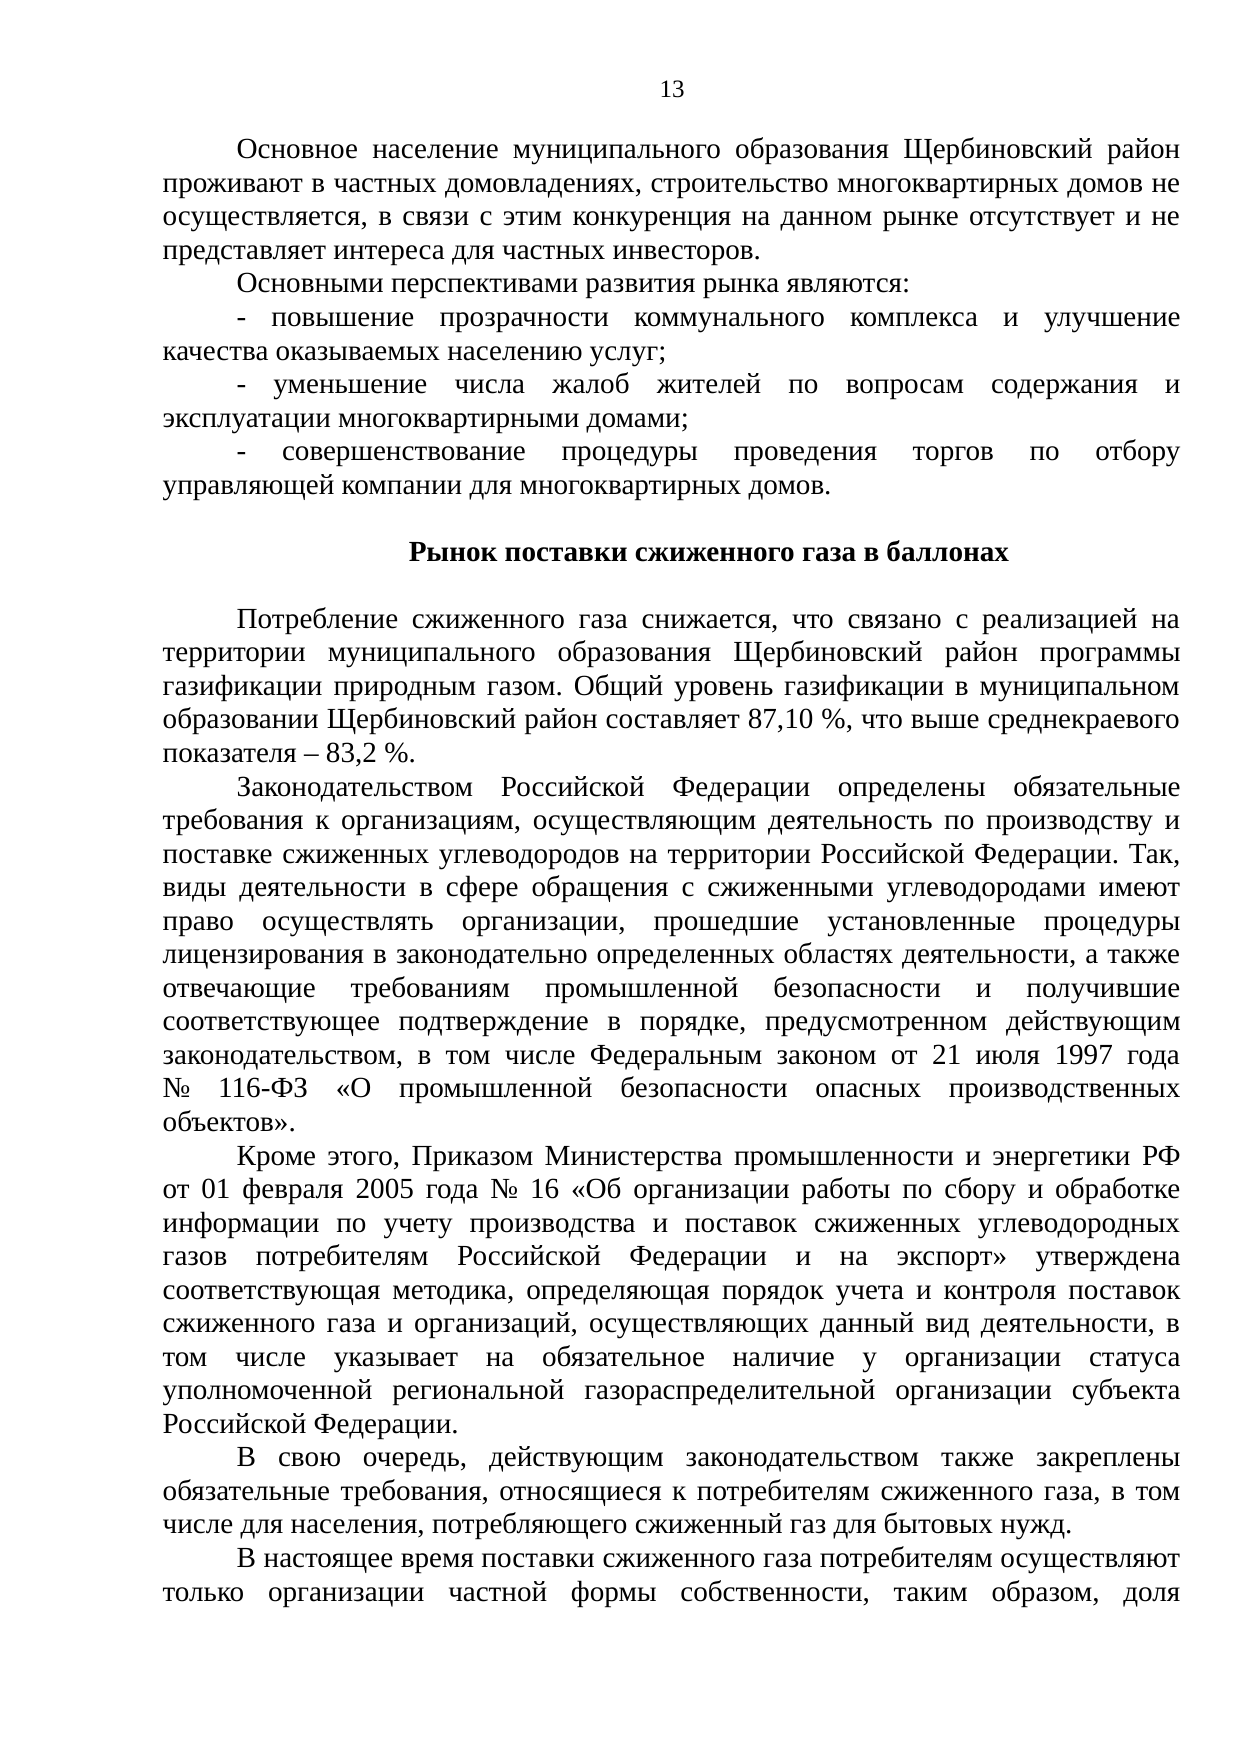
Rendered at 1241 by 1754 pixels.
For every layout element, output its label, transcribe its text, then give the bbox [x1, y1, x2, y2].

text Потребление сжиженного газа снижается, что связано с реализацией на территории муниципального образования Щербиновский район программы газификации природным газом. Общий уровень газификации в муниципальном образовании Щербиновский район составляет 87,10 %, что выше среднекраевого показателя – 83,2 %. [162, 601, 1181, 769]
text Рынок поставки сжиженного газа в баллонах [162, 534, 1181, 567]
text Основными перспективами развития рынка являются: [162, 266, 1181, 299]
text Законодательством Российской Федерации определены обязательные требования к организациям, осуществляющим деятельность по производству и поставке сжиженных углеводородов на территории Российской Федерации. Так, виды деятельности в сфере обращения с сжиженными углеводородами имеют право осуществлять организации, прошедшие установленные процедуры лицензирования в законодательно определенных областях деятельности, а также отвечающие требованиям промышленной безопасности и получившие соответствующее подтверждение в порядке, предусмотренном действующим законодательством, в том числе Федеральным законом от 21 июля 1997 года № 116-ФЗ «О промышленной безопасности опасных производственных объектов». [162, 769, 1181, 1138]
text Основное население муниципального образования Щербиновский район проживают в частных домовладениях, строительство многоквартирных домов не осуществляется, в связи с этим конкуренция на данном рынке отсутствует и не представляет интереса для частных инвесторов. [162, 131, 1181, 266]
text - уменьшение числа жалоб жителей по вопросам содержания и эксплуатации многоквартирными домами; [162, 366, 1181, 433]
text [162, 1540, 1181, 1607]
text В свою очередь, действующим законодательством также закреплены обязательные требования, относящиеся к потребителям сжиженного газа, в том числе для населения, потребляющего сжиженный газ для бытовых нужд. [162, 1439, 1181, 1540]
text Кроме этого, Приказом Министерства промышленности и энергетики РФ от 01 февраля 2005 года № 16 «Об организации работы по сбору и обработке информации по учету производства и поставок сжиженных углеводородных газов потребителям Российской Федерации и на экспорт» утверждена соответствующая методика, определяющая порядок учета и контроля поставок сжиженного газа и организаций, осуществляющих данный вид деятельности, в том числе указывает на обязательное наличие у организации статуса уполномоченной региональной газораспределительной организации субъекта Российской Федерации. [162, 1138, 1181, 1439]
text - совершенствование процедуры проведения торгов по отбору управляющей компании для многоквартирных домов. [162, 433, 1181, 500]
text - повышение прозрачности коммунального комплекса и улучшение качества оказываемых населению услуг; [162, 299, 1181, 366]
